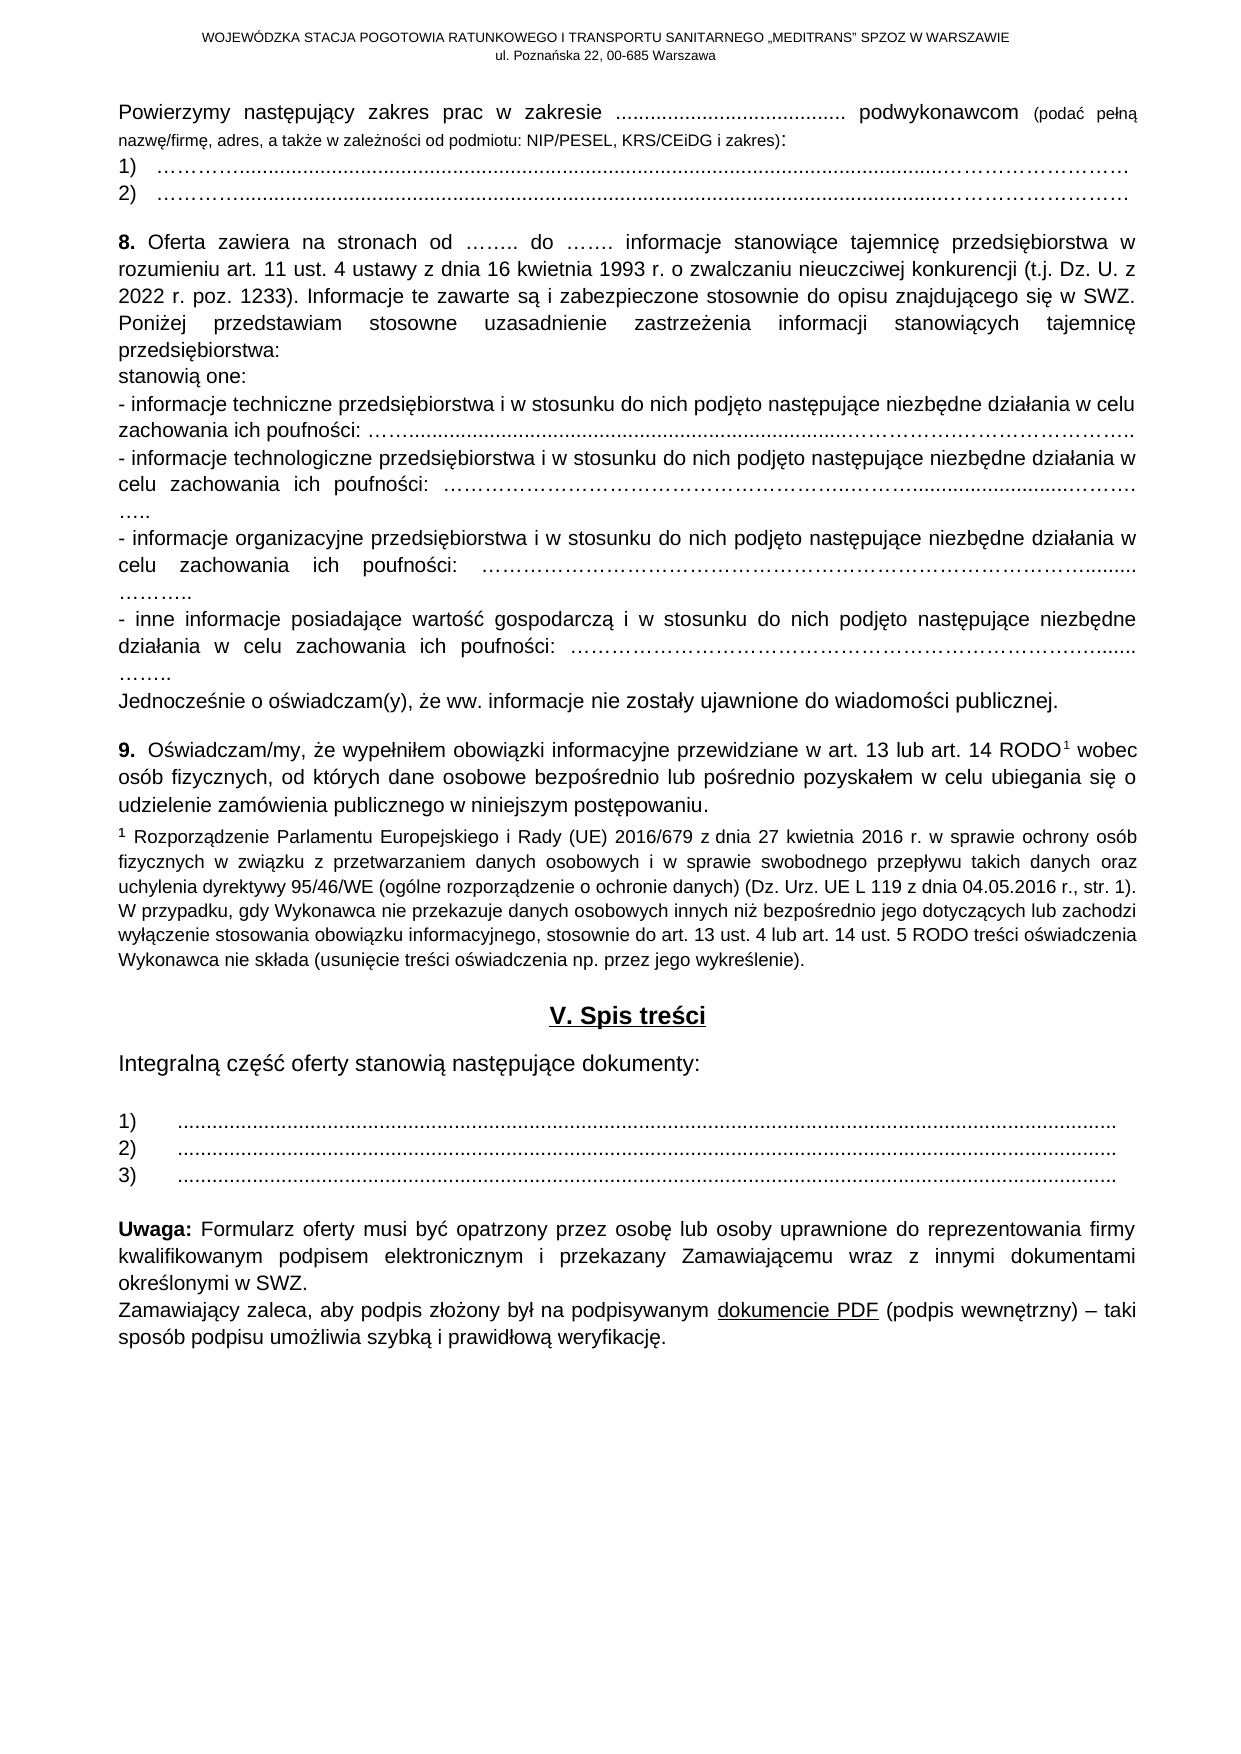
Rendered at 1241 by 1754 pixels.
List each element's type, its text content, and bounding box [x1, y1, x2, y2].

list Oświadczam/my, że wypełniłem obowiązki informacyjne przewidziane w art. 13 lub art. 14 RODO1 wobec osób fizycznych, od których dane osobowe bezpośrednio lub pośrednio pozyskałem w celu ubiegania się o udzielenie zamówienia publicznego w niniejszym postępowaniu. [118, 738, 1137, 817]
text stanowią one: [118, 364, 1137, 388]
list Oferta zawiera na stronach od …….. do ……. informacje stanowiące tajemnicę przedsiębiorstwa w rozumieniu art. 11 ust. 4 ustawy z dnia 16 kwietnia 1993 r. o zwalczaniu nieuczciwej konkurencji (t.j. Dz. U. z 2022 r. poz. 1233). Informacje te zawarte są i zabezpieczone stosownie do opisu znajdującego się w SWZ. Poniżej przedstawiam stosowne uzasadnienie zastrzeżenia informacji stanowiących tajemnicę przedsiębiorstwa: [118, 229, 1137, 361]
text Integralną część oferty stanowią następujące dokumenty: [118, 1049, 1137, 1076]
list ................................................................................................................................................................... [118, 1109, 1137, 1133]
text Jednocześnie o oświadczam(y), że ww. informacje nie zostały ujawnione do wiadomości publicznej. [118, 688, 1137, 713]
text ¹ Rozporządzenie Parlamentu Europejskiego i Rady (UE) 2016/679 z dnia 27 kwietnia 2016 r. w sprawie ochrony osób fizycznych w związku z przetwarzaniem danych osobowych i w sprawie swobodnego przepływu takich danych oraz uchylenia dyrektywy 95/46/WE (ogólne rozporządzenie o ochronie danych) (Dz. Urz. UE L 119 z dnia 04.05.2016 r., str. 1). [118, 823, 1137, 897]
text V. Spis treści [118, 1001, 1137, 1030]
list …………..........................................................................................................................……………………… [118, 181, 1137, 205]
text - informacje technologiczne przedsiębiorstwa i w stosunku do nich podjęto następujące niezbędne działania w celu zachowania ich poufności: …………………………………………………..………...........................……….….. [118, 445, 1137, 523]
list ................................................................................................................................................................... [118, 1136, 1137, 1160]
text W przypadku, gdy Wykonawca nie przekazuje danych osobowych innych niż bezpośrednio jego dotyczących lub zachodzi wyłączenie stosowania obowiązku informacyjnego, stosownie do art. 13 ust. 4 lub art. 14 ust. 5 RODO treści oświadczenia Wykonawca nie składa (usunięcie treści oświadczenia np. przez jego wykreślenie). [118, 900, 1137, 970]
text Powierzymy następujący zakres prac w zakresie ........................................ podwykonawcom (podać pełną nazwę/firmę, adres, a także w zależności od podmiotu: NIP/PESEL, KRS/CEiDG i zakres): [118, 100, 1137, 151]
list ................................................................................................................................................................... [118, 1163, 1137, 1187]
text - informacje organizacyjne przedsiębiorstwa i w stosunku do nich podjęto następujące niezbędne działania w celu zachowania ich poufności: …………………………………………………………………………….........……….. [118, 526, 1137, 604]
text - informacje techniczne przedsiębiorstwa i w stosunku do nich podjęto następujące niezbędne działania w celu zachowania ich poufności: ……............................................................................…………….…………………….. [118, 391, 1137, 442]
text - inne informacje posiadające wartość gospodarczą i w stosunku do nich podjęto następujące niezbędne działania w celu zachowania ich poufności: ……………………………………………………………….….......…….. [118, 607, 1137, 685]
text Zamawiający zaleca, aby podpis złożony był na podpisywanym dokumencie PDF (podpis wewnętrzny) – taki sposób podpisu umożliwia szybką i prawidłową weryfikację. [118, 1298, 1137, 1349]
list …………..........................................................................................................................……………………… [118, 154, 1137, 178]
text Uwaga: Formularz oferty musi być opatrzony przez osobę lub osoby uprawnione do reprezentowania firmy kwalifikowanym podpisem elektronicznym i przekazany Zamawiającemu wraz z innymi dokumentami określonymi w SWZ. [118, 1217, 1137, 1295]
